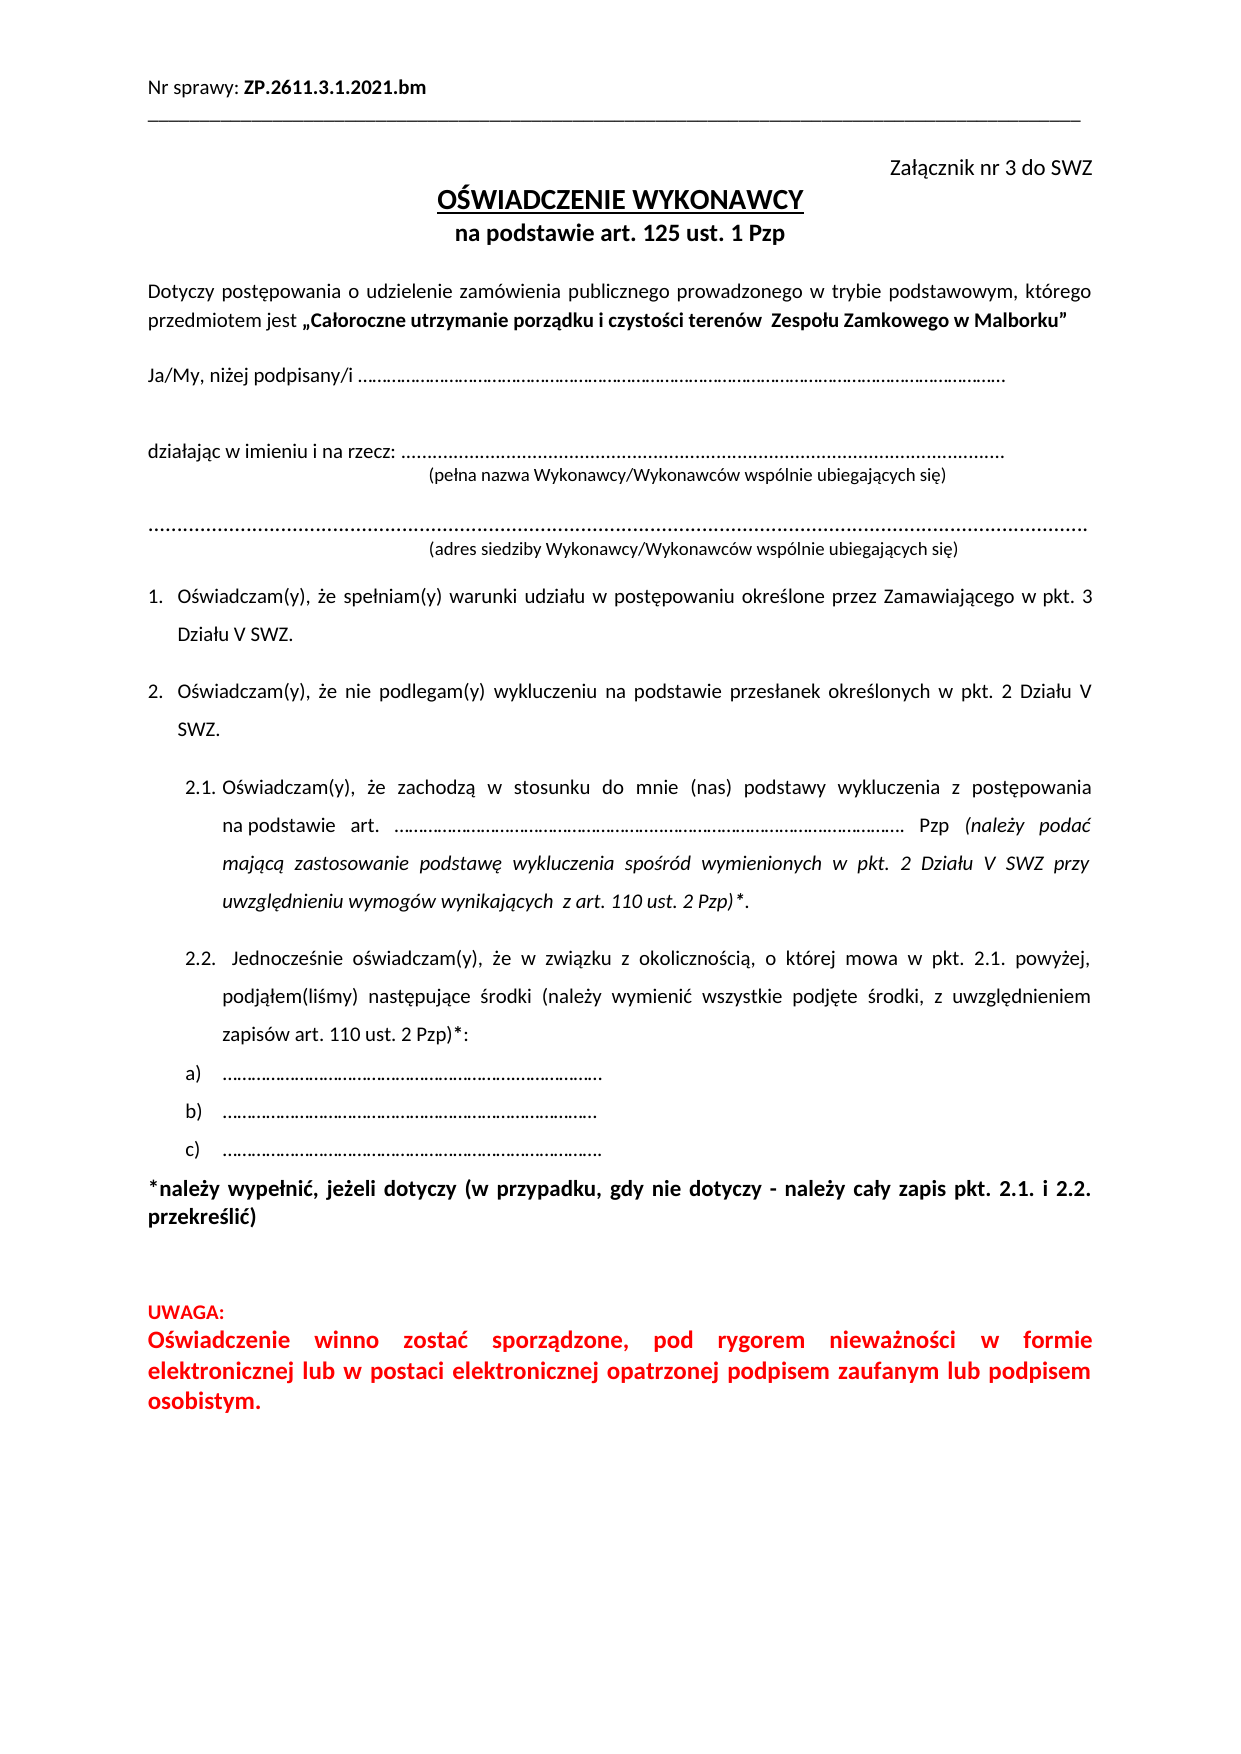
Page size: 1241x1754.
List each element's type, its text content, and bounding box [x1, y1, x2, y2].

list ……………………………………………………………………. [185, 1136, 1093, 1161]
text Załącznik nr 3 do SWZ [148, 153, 1093, 181]
text *należy wypełnić, jeżeli dotyczy (w przypadku, gdy nie dotyczy - należy cały zapis pkt. 2.1. i 2.2. przekreślić) [148, 1174, 1093, 1230]
text OŚWIADCZENIE WYKONAWCY [148, 181, 1093, 217]
text na podstawie art. 125 ust. 1 Pzp [148, 217, 1093, 248]
list Jednocześnie oświadczam(y), że w związku z okolicznością, o której mowa w pkt. 2.1. powyżej, podjąłem(liśmy) następujące środki (należy wymienić wszystkie podjęte środki, z uwzględnieniem zapisów art. 110 ust. 2 Pzp)*: [185, 945, 1093, 1047]
list Oświadczam(y), że spełniam(y) warunki udziału w postępowaniu określone przez Zamawiającego w pkt. 3 Działu V SWZ. [148, 583, 1093, 647]
text Oświadczenie winno zostać sporządzone, pod rygorem nieważności w formie elektronicznej lub w postaci elektronicznej opatrzonej podpisem zaufanym lub podpisem osobistym. [148, 1324, 1093, 1416]
text ................................................................................................................................................................... [148, 509, 1093, 537]
text Ja/My, niżej podpisany/i ……………………………………………………………………………………………………………………… [148, 362, 1093, 387]
text działając w imieniu i na rzecz: ................................................................................................................... [148, 438, 1093, 463]
list Oświadczam(y), że zachodzą w stosunku do mnie (nas) podstawy wykluczenia z postępowania na podstawie art. ………………………………………………..…………………………….……………. Pzp (należy podać mającą zastosowanie podstawę wykluczenia spośród wymienionych w pkt. 2 Działu V SWZ przy uwzględnieniu wymogów wynikających z art. 110 ust. 2 Pzp)*. [185, 774, 1093, 914]
list …………………………………………………….……………… [185, 1060, 1093, 1085]
list …………………………………………………………………… [185, 1098, 1093, 1123]
text (pełna nazwa Wykonawcy/Wykonawców wspólnie ubiegających się) [148, 463, 1093, 486]
text UWAGA: [148, 1299, 1093, 1324]
text Dotyczy postępowania o udzielenie zamówienia publicznego prowadzonego w trybie podstawowym, którego przedmiotem jest „Całoroczne utrzymanie porządku i czystości terenów Zespołu Zamkowego w Malborku” [148, 278, 1093, 333]
list Oświadczam(y), że nie podlegam(y) wykluczeniu na podstawie przesłanek określonych w pkt. 2 Działu V SWZ. [148, 678, 1093, 742]
text (adres siedziby Wykonawcy/Wykonawców wspólnie ubiegających się) [148, 537, 1093, 560]
